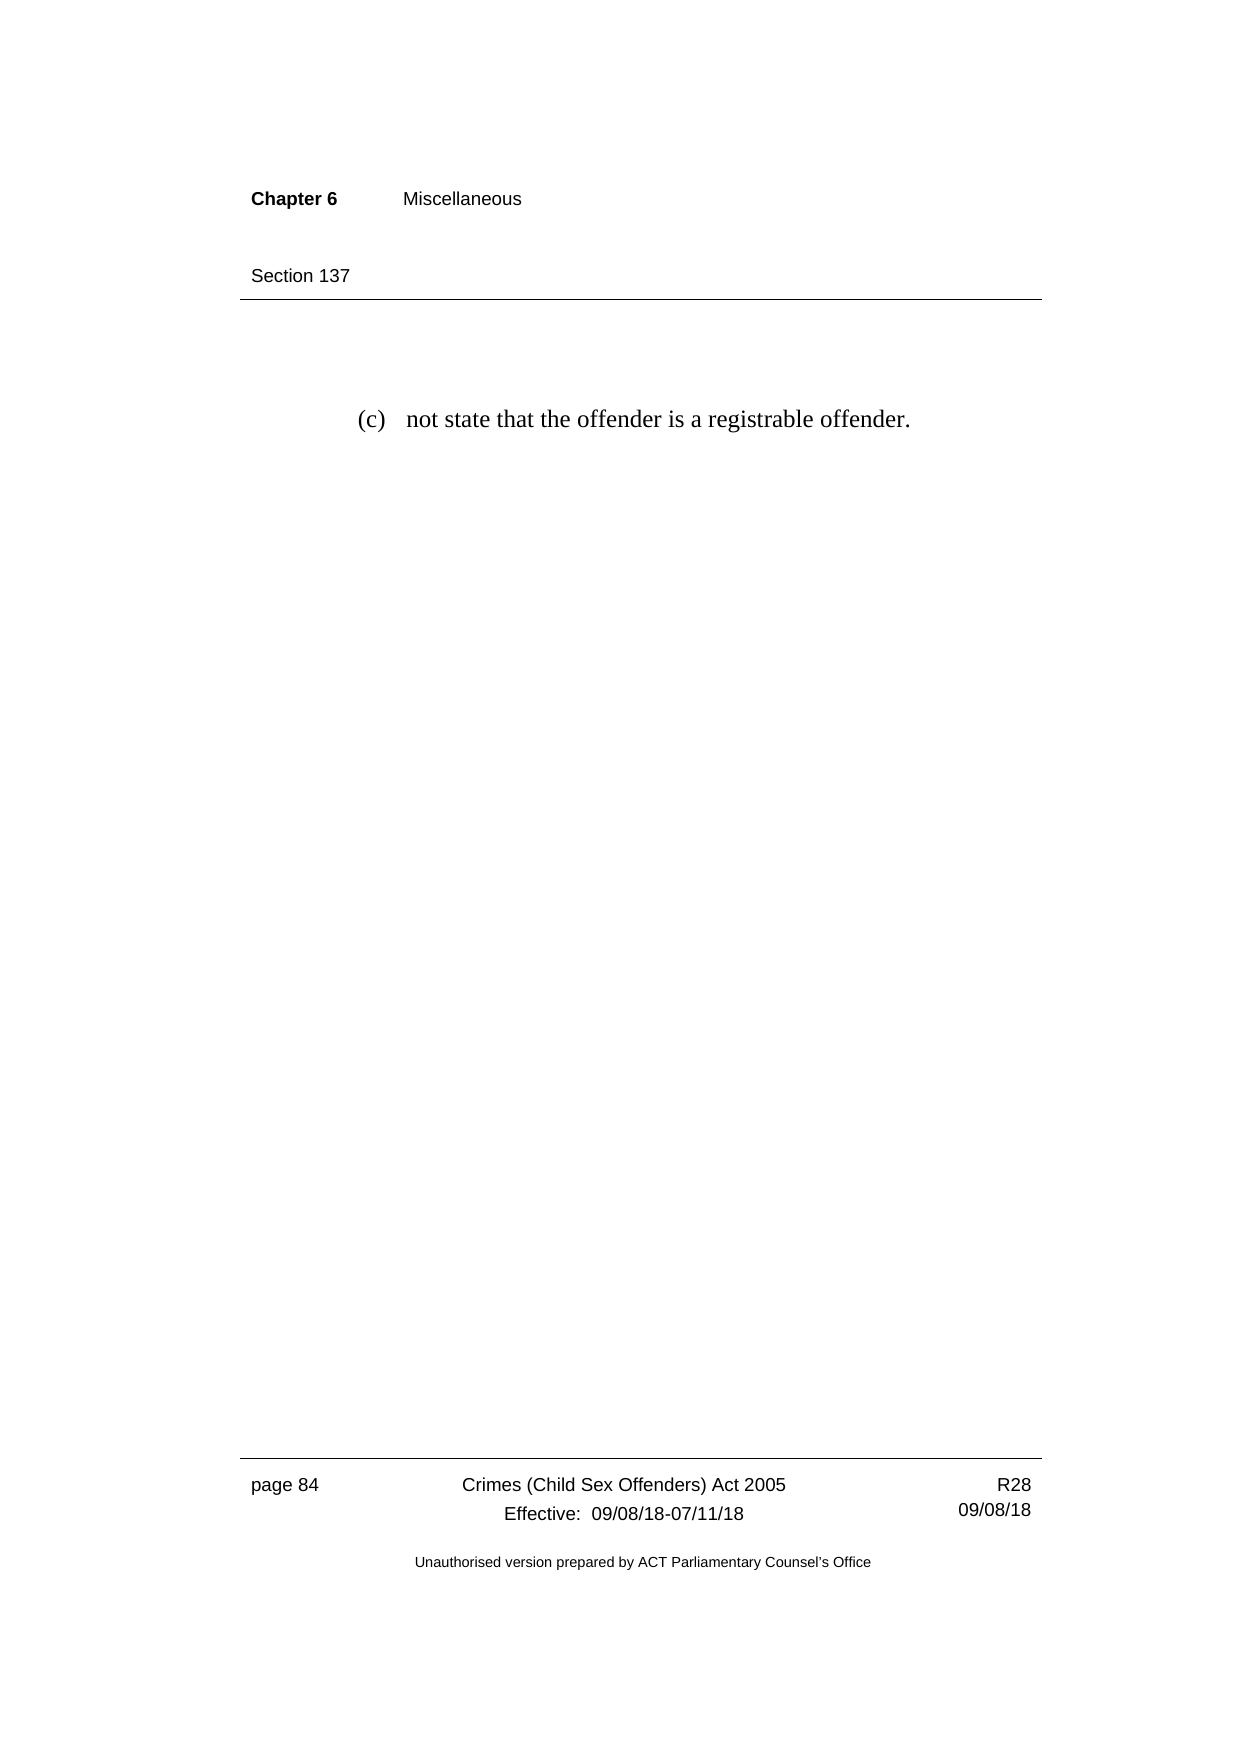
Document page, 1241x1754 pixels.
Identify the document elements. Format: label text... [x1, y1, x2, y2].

text (c) not state that the offender is a registrable offender. [239, 404, 1042, 433]
